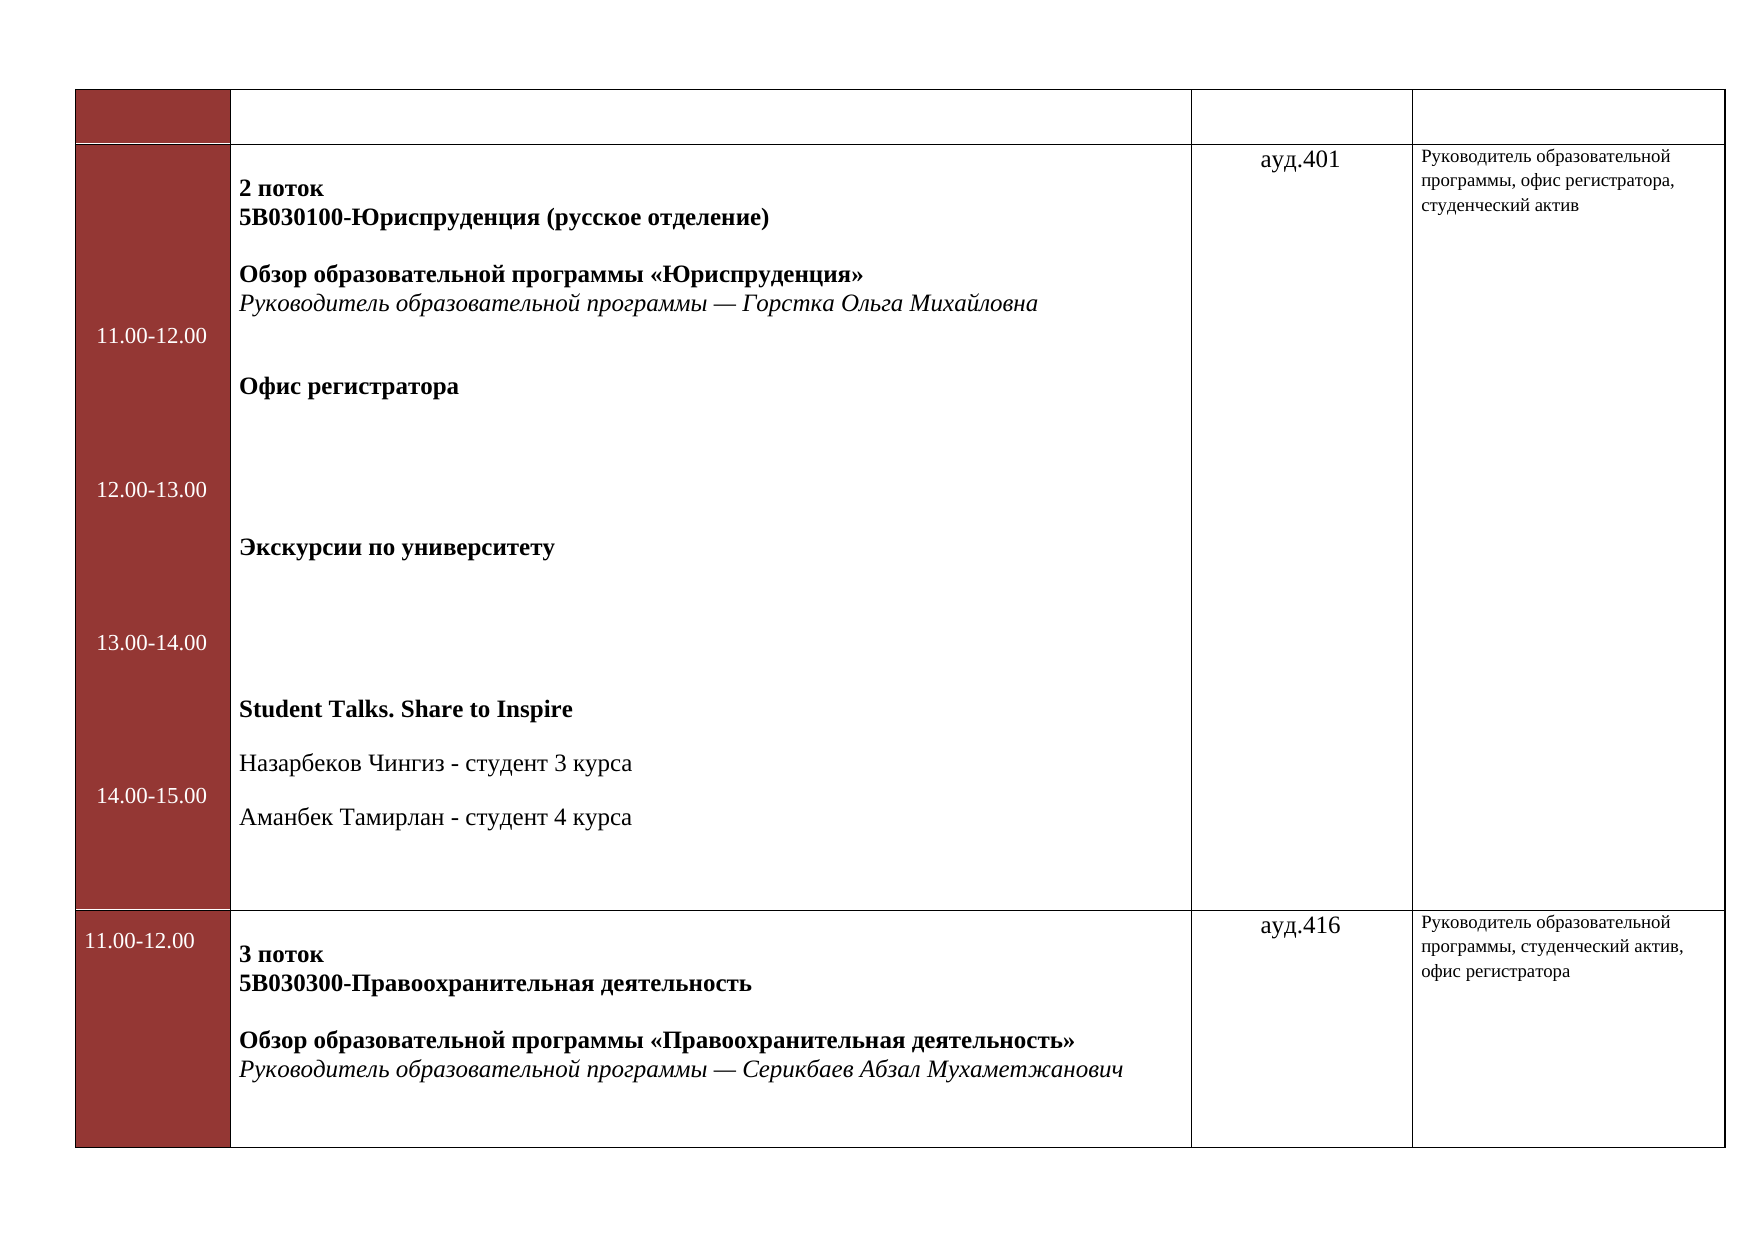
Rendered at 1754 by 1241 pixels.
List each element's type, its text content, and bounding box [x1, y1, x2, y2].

table_cell 3 поток 5В030300-Правоохранительная деятельность Обзор образовательной программы «Правоохранительная деятельность» Руководитель образовательной программы — Серикбаев Абзал Мухаметжанович Экскурсии по университету Офис регистратора Student Talks. Share to Inspire Абишев Бексултан — студент 4 курса Советы бывалых Айлазов Салим — выпускник специальности «Правоохранительная деятельность» (2019г.). [231, 911, 1191, 1147]
table_cell ауд.416 [1192, 911, 1412, 1147]
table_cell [76, 145, 230, 909]
table_cell ауд.401 [1192, 145, 1412, 909]
table_cell 2 поток 5В030100-Юриспруденция (русское отделение) Обзор образовательной программы «Юриспруденция» Руководитель образовательной программы — Горстка Ольга Михайловна Офис регистратора Экскурсии по университету Student Talks. Share to Inspire Назарбеков Чингиз - студент 3 курса Аманбек Тамирлан - студент 4 курса [231, 145, 1191, 909]
table_cell Руководитель образовательной программы, офис регистратора, студенческий актив [1413, 145, 1724, 909]
table_cell 11.00-12.00 12.00-13.00 13.00-14.00 14.00-15.00 [76, 911, 230, 1147]
table_cell Руководитель образовательной программы, студенческий актив, офис регистратора [1413, 911, 1724, 1147]
